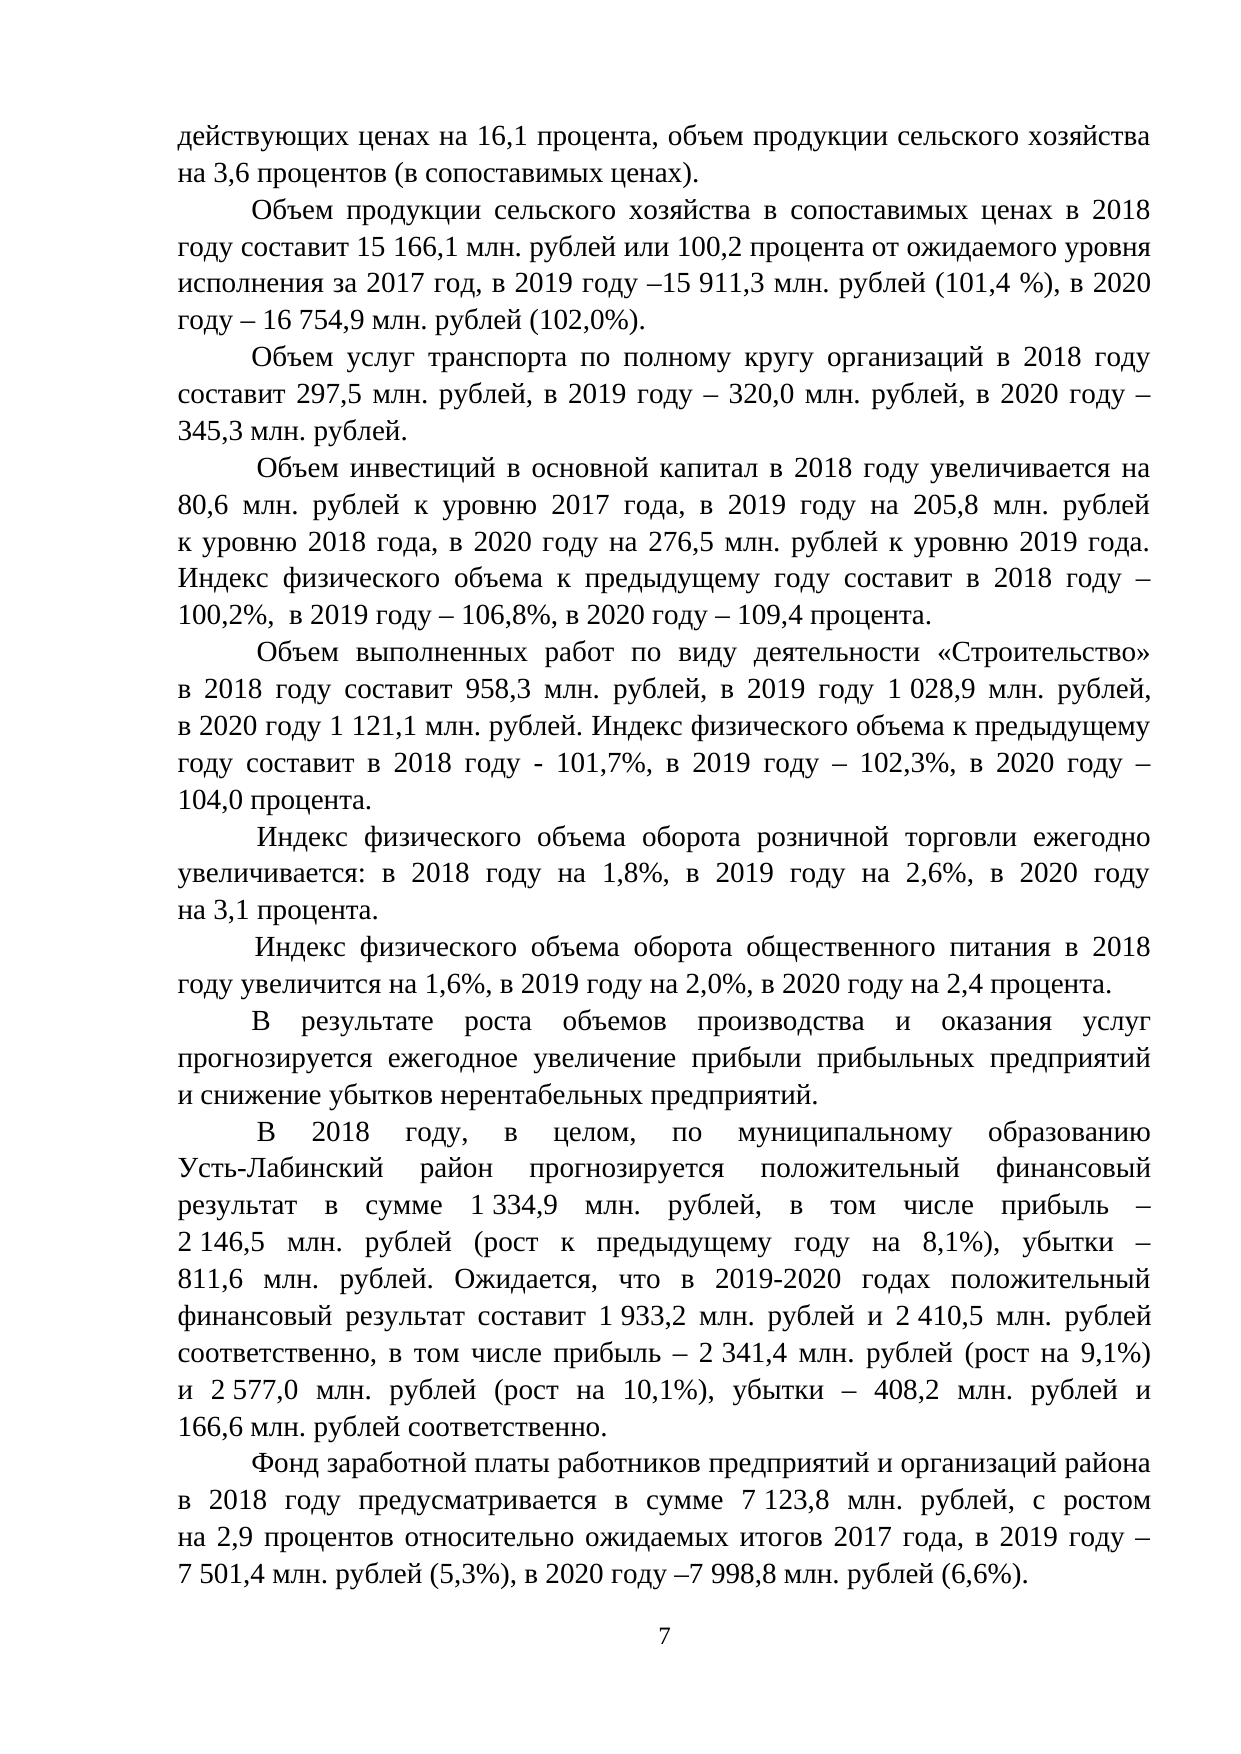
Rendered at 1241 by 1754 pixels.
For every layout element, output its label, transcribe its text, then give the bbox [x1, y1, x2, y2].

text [177, 118, 1152, 188]
text Объем инвестиций в основной капитал в 2018 году увеличивается на 80,6 млн. рублей к уровню 2017 года, в 2019 году на 205,8 млн. рублей к уровню 2018 года, в 2020 году на 276,5 млн. рублей к уровню 2019 года. Индекс физического объема к предыдущему году составит в 2018 году – 100,2%, в 2019 году – 106,8%, в 2020 году – 109,4 процента. [177, 450, 1152, 631]
text Индекс физического объема оборота общественного питания в 2018 году увеличится на 1,6%, в 2019 году на 2,0%, в 2020 году на 2,4 процента. [177, 929, 1152, 1000]
text Объем выполненных работ по виду деятельности «Строительство» в 2018 году составит 958,3 млн. рублей, в 2019 году 1 028,9 млн. рублей, в 2020 году 1 121,1 млн. рублей. Индекс физического объема к предыдущему году составит в 2018 году - 101,7%, в 2019 году – 102,3%, в 2020 году – 104,0 процента. [177, 634, 1152, 815]
text Фонд заработной платы работников предприятий и организаций района в 2018 году предусматривается в сумме 7 123,8 млн. рублей, с ростом на 2,9 процентов относительно ожидаемых итогов 2017 года, в 2019 году –7 501,4 млн. рублей (5,3%), в 2020 году –7 998,8 млн. рублей (6,6%). [177, 1446, 1152, 1590]
text Объем продукции сельского хозяйства в сопоставимых ценах в 2018 году составит 15 166,1 млн. рублей или 100,2 процента от ожидаемого уровня исполнения за 2017 год, в 2019 году –15 911,3 млн. рублей (101,4 %), в 2020 году – 16 754,9 млн. рублей (102,0%). [177, 192, 1152, 336]
text В результате роста объемов производства и оказания услуг прогнозируется ежегодное увеличение прибыли прибыльных предприятий и снижение убытков нерентабельных предприятий. [177, 1003, 1152, 1110]
text Индекс физического объема оборота розничной торговли ежегодно увеличивается: в 2018 году на 1,8%, в 2019 году на 2,6%, в 2020 году на 3,1 процента. [177, 819, 1152, 926]
text В 2018 году, в целом, по муниципальному образованию Усть-Лабинский район прогнозируется положительный финансовый результат в сумме 1 334,9 млн. рублей, в том числе прибыль – 2 146,5 млн. рублей (рост к предыдущему году на 8,1%), убытки – 811,6 млн. рублей. Ожидается, что в 2019-2020 годах положительный финансовый результат составит 1 933,2 млн. рублей и 2 410,5 млн. рублей соответственно, в том числе прибыль – 2 341,4 млн. рублей (рост на 9,1%) и 2 577,0 млн. рублей (рост на 10,1%), убытки – 408,2 млн. рублей и 166,6 млн. рублей соответственно. [177, 1114, 1152, 1442]
text Объем услуг транспорта по полному кругу организаций в 2018 году составит 297,5 млн. рублей, в 2019 году – 320,0 млн. рублей, в 2020 году – 345,3 млн. рублей. [177, 339, 1152, 447]
